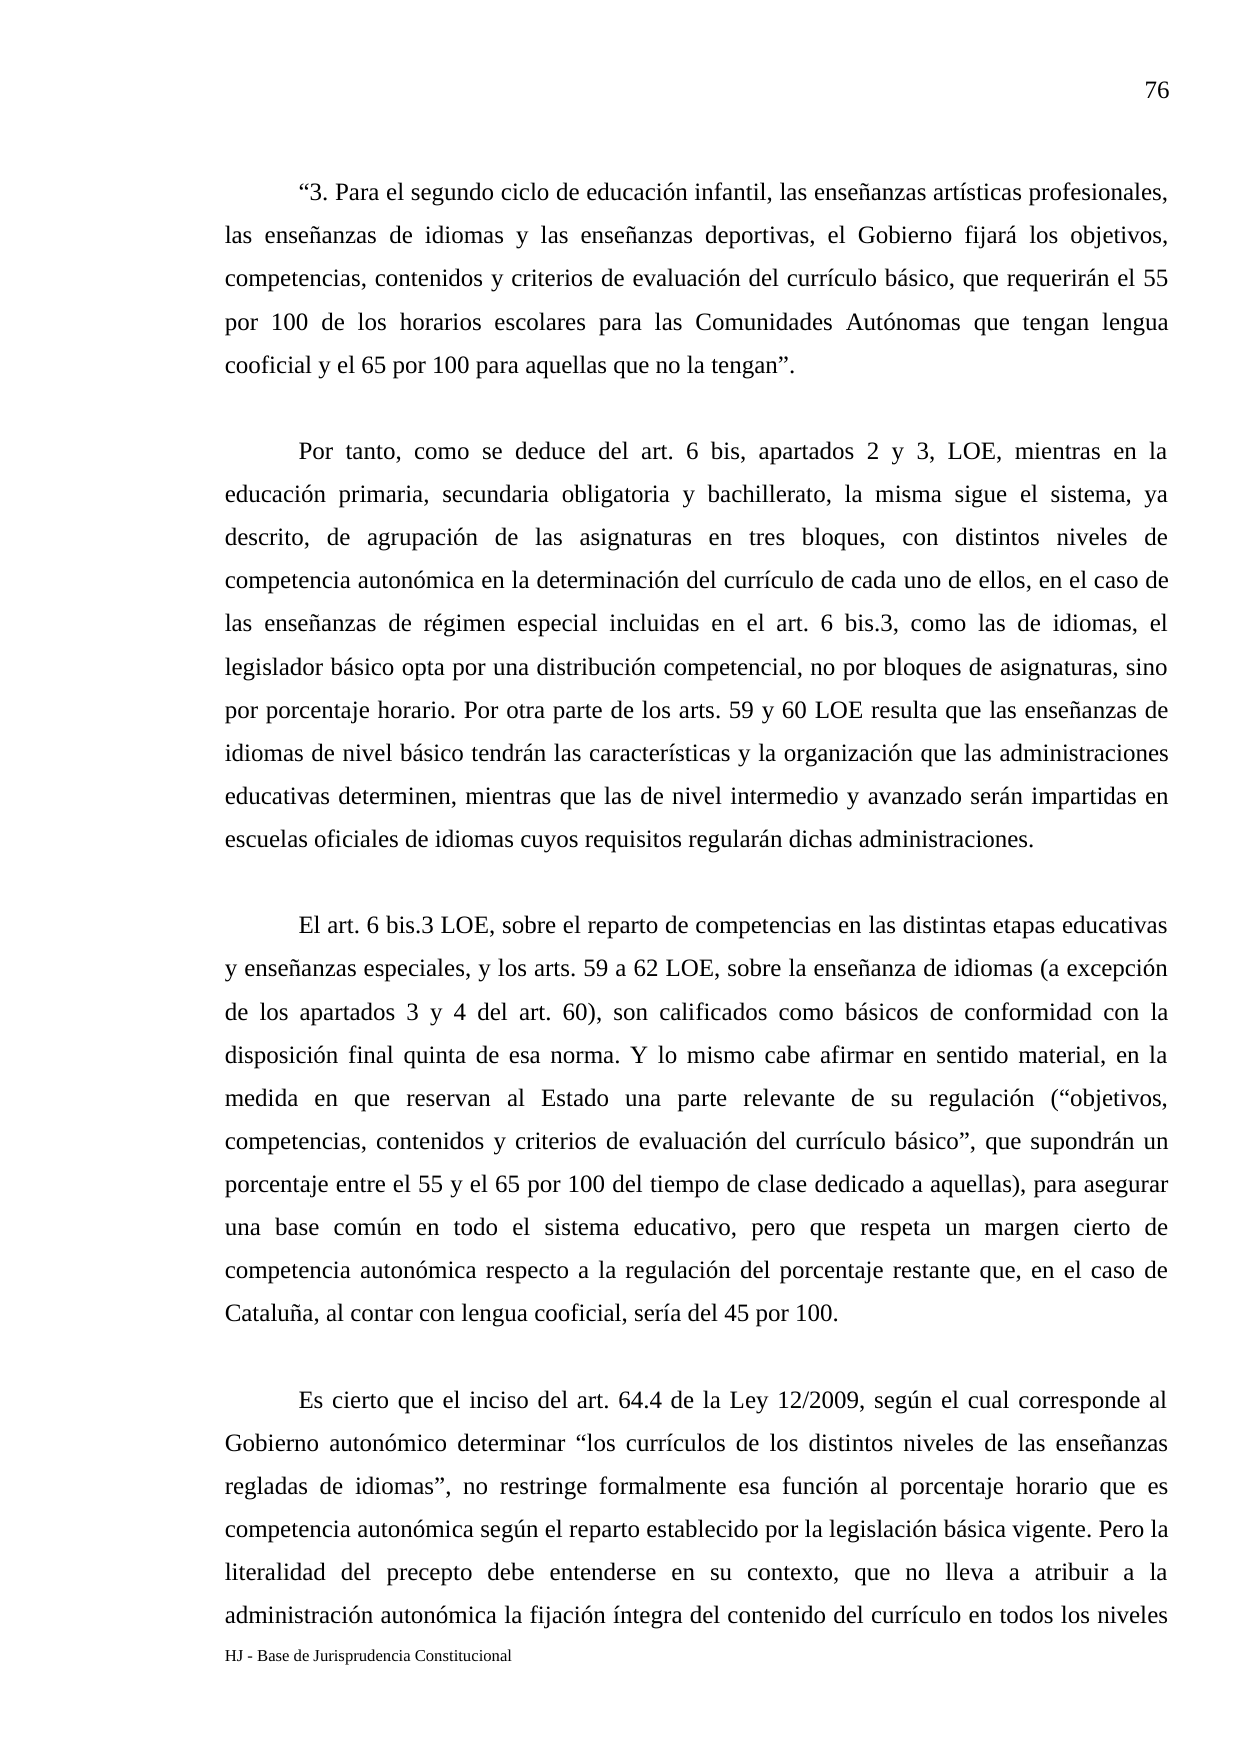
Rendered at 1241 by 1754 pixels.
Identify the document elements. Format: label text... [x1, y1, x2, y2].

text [224, 1385, 1169, 1629]
text Por tanto, como se deduce del art. 6 bis, apartados 2 y 3, LOE, mientras en la educación primaria, secundaria obligatoria y bachillerato, la misma sigue el sistema, ya descrito, de agrupación de las asignaturas en tres bloques, con distintos niveles de competencia autonómica en la determinación del currículo de cada uno de ellos, en el caso de las enseñanzas de régimen especial incluidas en el art. 6 bis.3, como las de idiomas, el legislador básico opta por una distribución competencial, no por bloques de asignaturas, sino por porcentaje horario. Por otra parte de los arts. 59 y 60 LOE resulta que las enseñanzas de idiomas de nivel básico tendrán las características y la organización que las administraciones educativas determinen, mientras que las de nivel intermedio y avanzado serán impartidas en escuelas oficiales de idiomas cuyos requisitos regularán dichas administraciones. [224, 436, 1169, 853]
text El art. 6 bis.3 LOE, sobre el reparto de competencias en las distintas etapas educativas y enseñanzas especiales, y los arts. 59 a 62 LOE, sobre la enseñanza de idiomas (a excepción de los apartados 3 y 4 del art. 60), son calificados como básicos de conformidad con la disposición final quinta de esa norma. Y lo mismo cabe afirmar en sentido material, en la medida en que reservan al Estado una parte relevante de su regulación (“objetivos, competencias, contenidos y criterios de evaluación del currículo básico”, que supondrán un porcentaje entre el 55 y el 65 por 100 del tiempo de clase dedicado a aquellas), para asegurar una base común en todo el sistema educativo, pero que respeta un margen cierto de competencia autonómica respecto a la regulación del porcentaje restante que, en el caso de Cataluña, al contar con lengua cooficial, sería del 45 por 100. [224, 910, 1169, 1327]
text “3. Para el segundo ciclo de educación infantil, las enseñanzas artísticas profesionales, las enseñanzas de idiomas y las enseñanzas deportivas, el Gobierno fijará los objetivos, competencias, contenidos y criterios de evaluación del currículo básico, que requerirán el 55 por 100 de los horarios escolares para las Comunidades Autónomas que tengan lengua cooficial y el 65 por 100 para aquellas que no la tengan”. [224, 177, 1169, 378]
